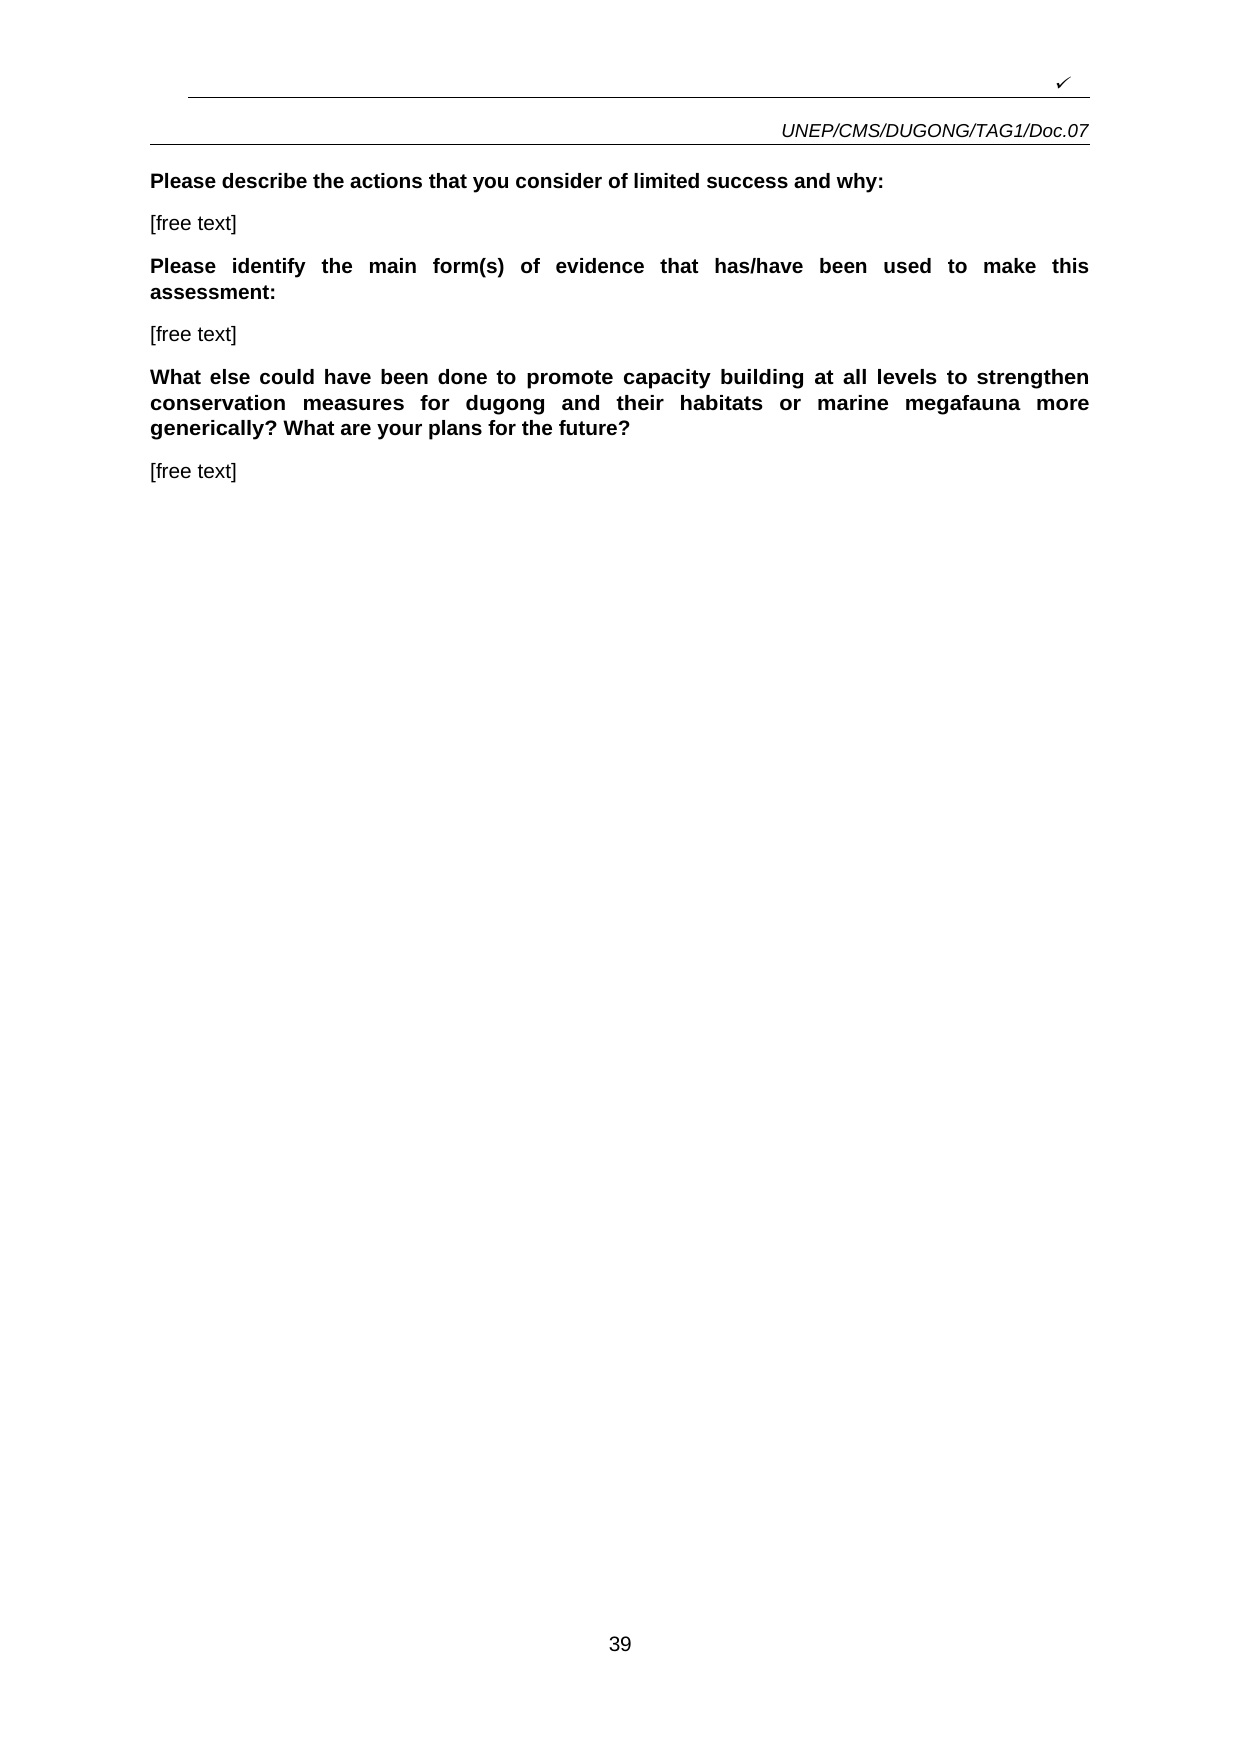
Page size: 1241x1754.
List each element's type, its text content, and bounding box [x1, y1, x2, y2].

text Please identify the main form(s) of evidence that has/have been used to make this assessment: [150, 254, 1090, 303]
text Please describe the actions that you consider of limited success and why: [150, 169, 1090, 193]
text [free text] [150, 322, 1090, 346]
text What else could have been done to promote capacity building at all levels to strengthen conservation measures for dugong and their habitats or marine megafauna more generically? What are your plans for the future? [150, 364, 1090, 440]
text [free text] [150, 459, 1090, 483]
text [free text] [150, 211, 1090, 235]
